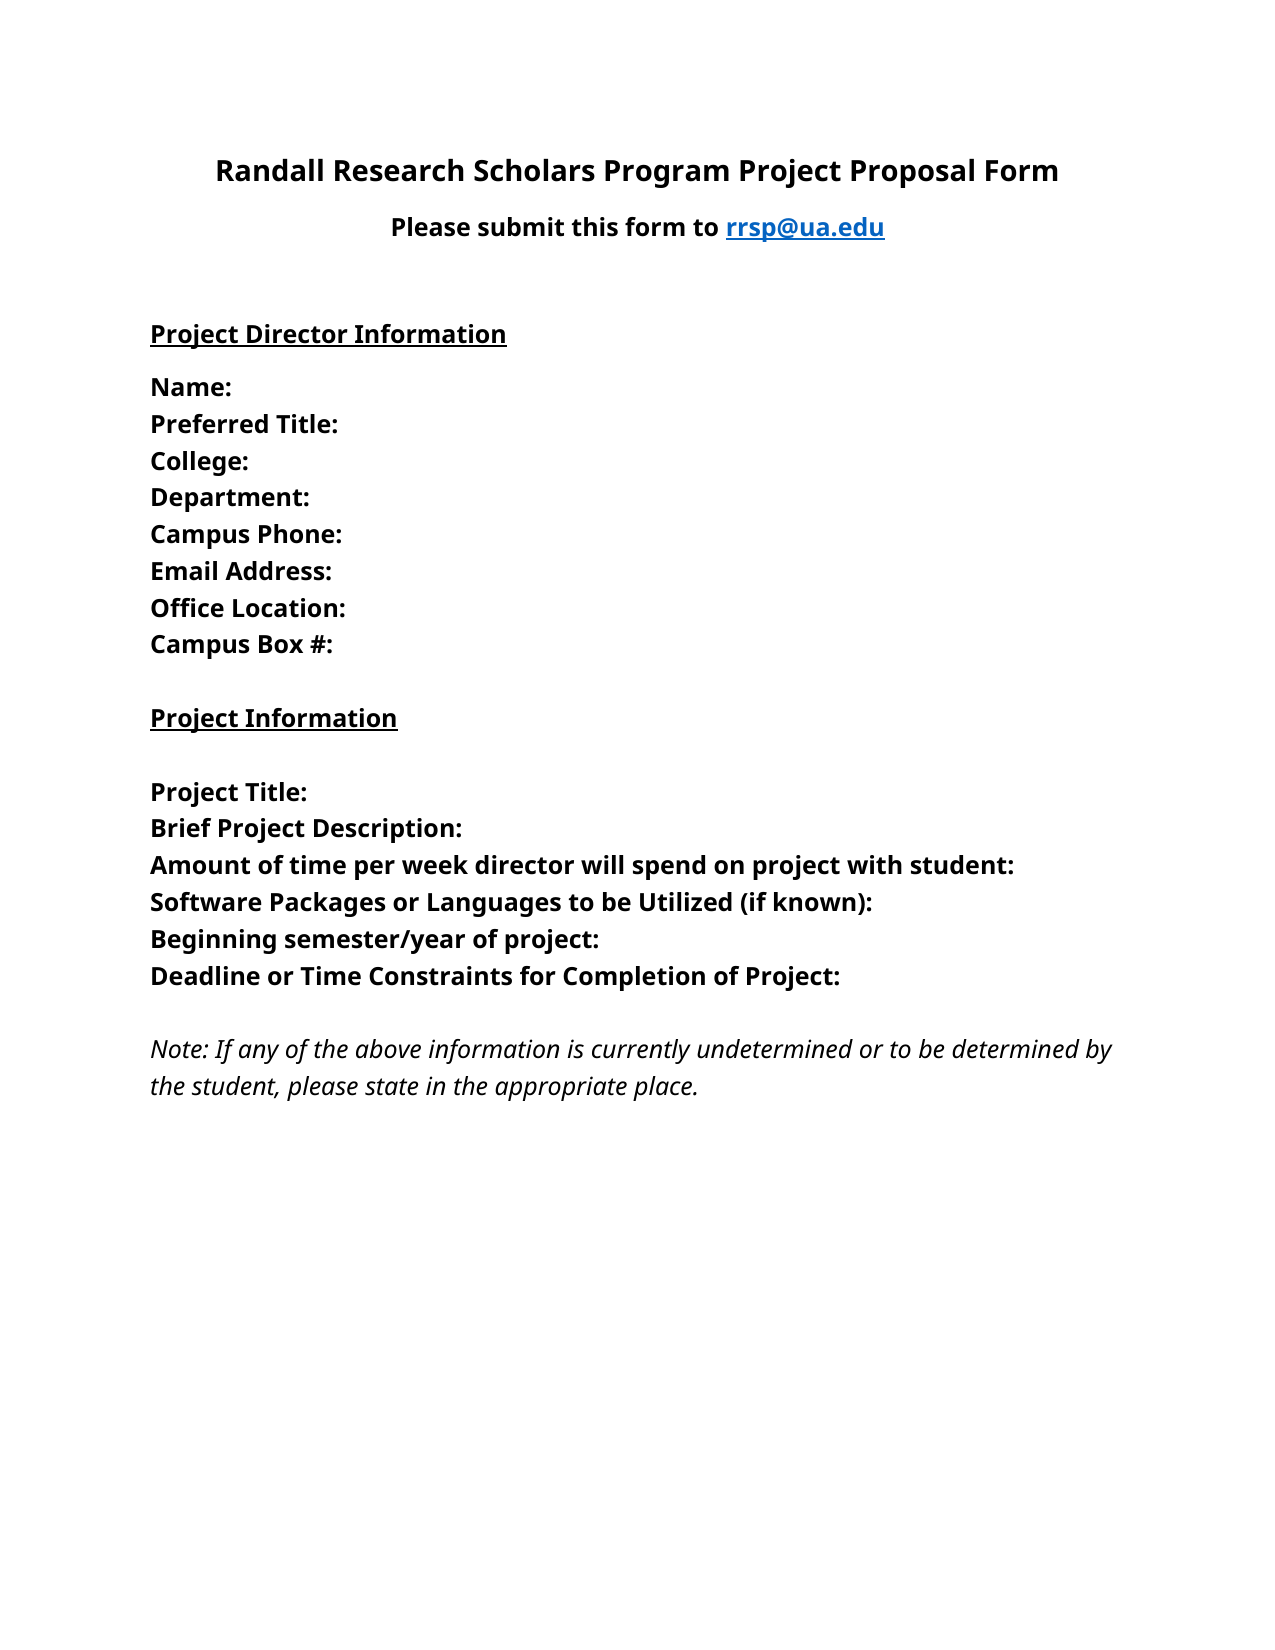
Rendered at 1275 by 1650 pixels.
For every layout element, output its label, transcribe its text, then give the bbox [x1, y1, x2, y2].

text Department: [150, 480, 1125, 514]
text College: [150, 443, 1125, 477]
text Note: If any of the above information is currently undetermined or to be determined by the student, please state in the appropriate place. [150, 1032, 1125, 1102]
text Randall Research Scholars Program Project Proposal Form [150, 150, 1125, 190]
text Project Information [150, 701, 1125, 735]
text Please submit this form to rrsp@ua.edu [150, 209, 1125, 243]
text Software Packages or Languages to be Utilized (if known): [150, 884, 1125, 919]
text Beginning semester/year of project: [150, 921, 1125, 955]
text Project Director Information [150, 316, 1125, 350]
text Campus Box #: [150, 627, 1125, 661]
text Name: [150, 370, 1125, 404]
text Office Location: [150, 590, 1125, 624]
text Deadline or Time Constraints for Completion of Project: [150, 958, 1125, 992]
text Brief Project Description: [150, 811, 1125, 845]
text Amount of time per week director will spend on project with student: [150, 848, 1125, 882]
text Email Address: [150, 554, 1125, 588]
text Project Title: [150, 774, 1125, 808]
text Preferred Title: [150, 407, 1125, 441]
text Campus Phone: [150, 517, 1125, 551]
